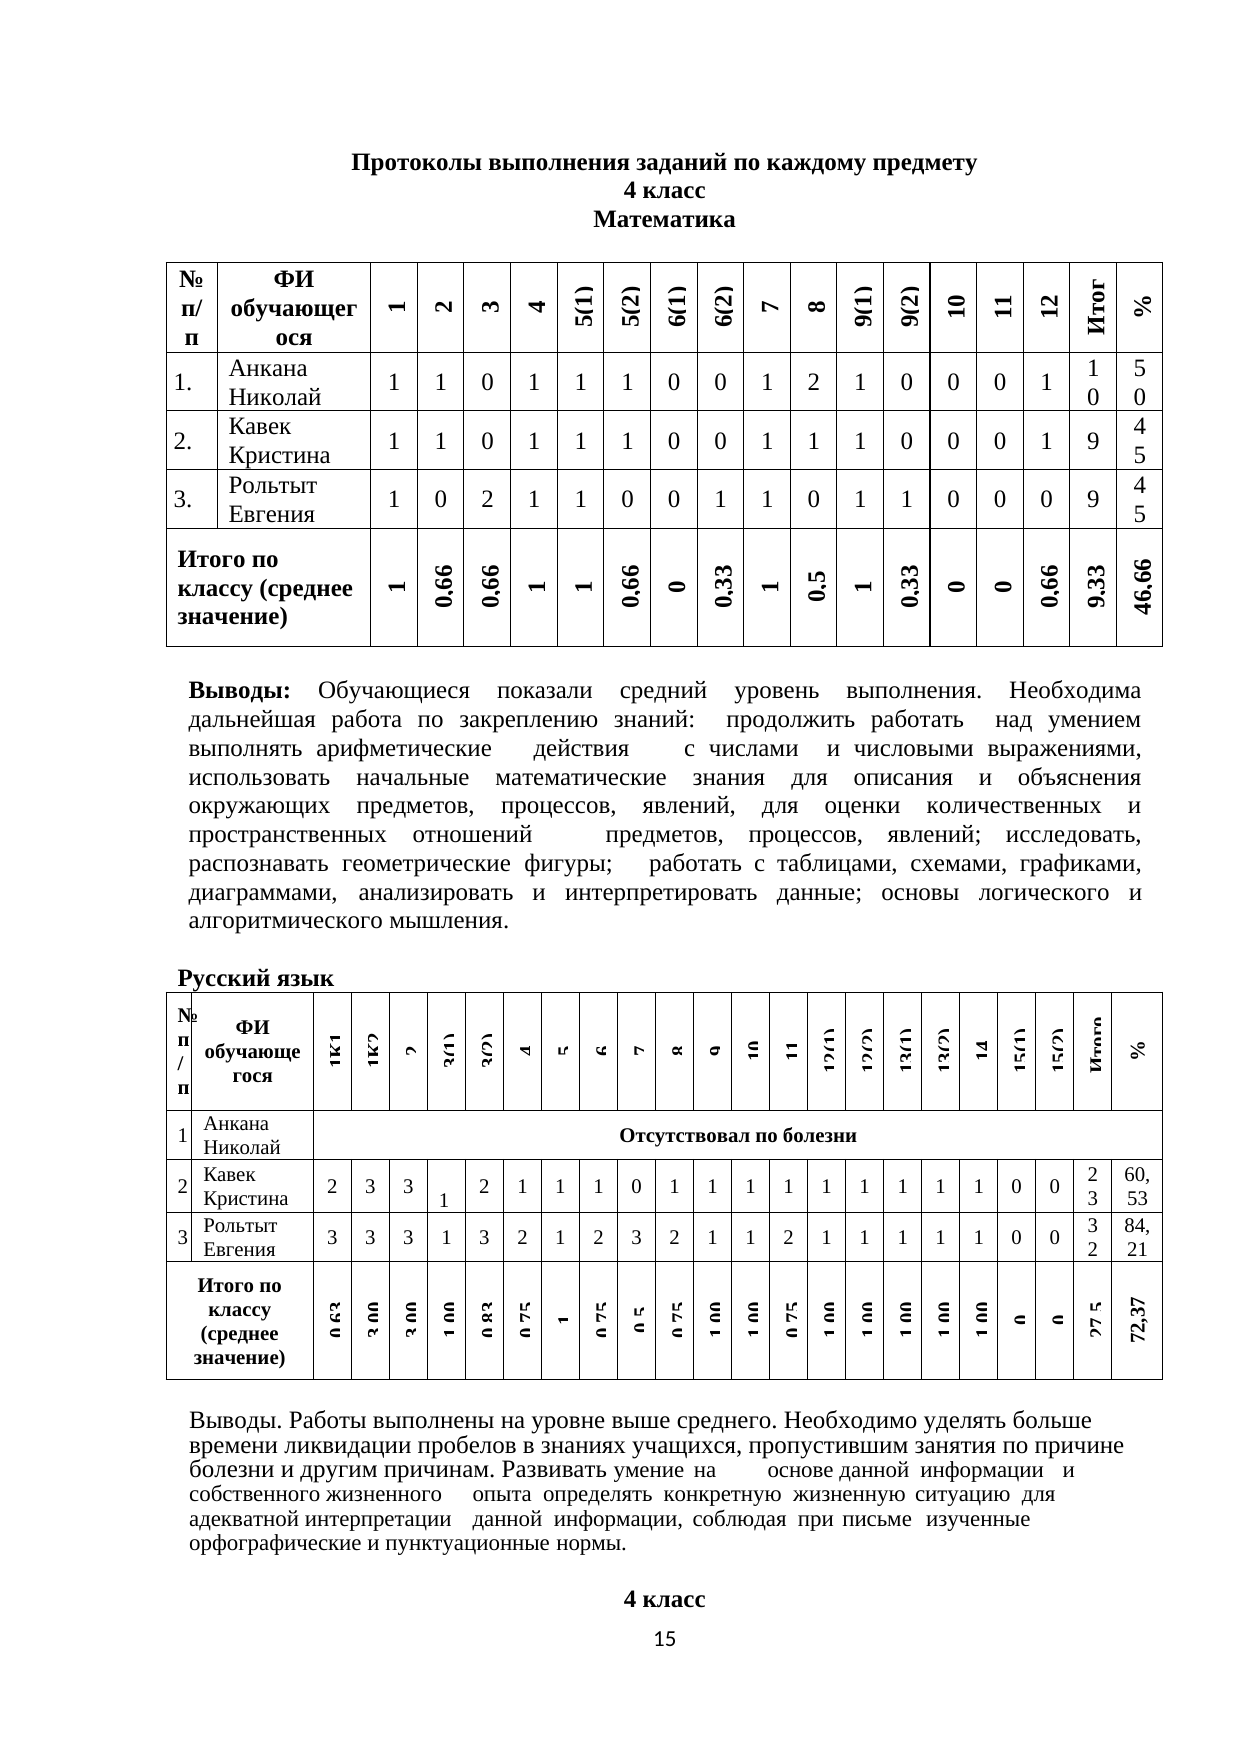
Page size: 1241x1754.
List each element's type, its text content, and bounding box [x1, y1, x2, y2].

table_cell 32 [1074, 1213, 1111, 1261]
table_cell 0 [884, 353, 929, 410]
table_header № п/п [167, 263, 217, 352]
table_cell 1 [922, 1160, 959, 1212]
table_cell 1 [837, 529, 883, 646]
table_cell 45 [1117, 470, 1162, 527]
table_cell 1 [511, 411, 557, 469]
table_header 5(1) [558, 263, 603, 352]
table_header 3(2) [466, 993, 503, 1110]
table_header Итого [1074, 993, 1111, 1110]
table_cell 0,75 [770, 1262, 807, 1379]
table_cell 0,66 [1024, 529, 1069, 646]
table_cell [167, 353, 217, 410]
table_cell 1 [732, 1160, 769, 1212]
table_cell 1 [808, 1213, 845, 1261]
table_header 8 [656, 993, 693, 1110]
table_cell 1 [846, 1213, 883, 1261]
table_cell 0 [1036, 1160, 1073, 1212]
table_cell 1 [960, 1213, 997, 1261]
table_header 8 [791, 263, 836, 352]
table_cell 0 [464, 411, 510, 469]
table_cell 1 [744, 353, 790, 410]
table_header 13(2) [922, 993, 959, 1110]
table_cell 0,66 [604, 529, 650, 646]
table_cell 3 [466, 1213, 503, 1261]
table_cell 1 [732, 1213, 769, 1261]
table_cell 1,00 [694, 1262, 731, 1379]
table_cell 0 [931, 411, 976, 469]
table_cell 0 [931, 470, 976, 527]
table_cell 3 [167, 1213, 191, 1261]
table_header 15(1) [998, 993, 1035, 1110]
table_cell 1 [542, 1160, 579, 1212]
table_header № п/п [167, 993, 191, 1110]
table_header 9 [694, 993, 731, 1110]
table_header 2 [390, 993, 427, 1110]
table_cell 0 [931, 529, 976, 646]
table_cell 2 [656, 1213, 693, 1261]
table_cell 1 [604, 353, 650, 410]
table_cell 0 [651, 411, 697, 469]
table_cell 1 [846, 1160, 883, 1212]
table_cell 2 [504, 1213, 541, 1261]
table_cell 3 [314, 1213, 351, 1261]
table_cell 0 [698, 353, 743, 410]
table_cell 2 [770, 1213, 807, 1261]
table_cell 50 [1117, 353, 1162, 410]
table_cell 1 [1024, 411, 1069, 469]
table_cell [167, 411, 217, 469]
table_cell 0 [977, 353, 1023, 410]
table_header % [1112, 993, 1162, 1110]
table_cell 1,00 [884, 1262, 921, 1379]
text собственного жизненного опыта определять конкретную жизненную ситуацию для адекватной интерпретации данной информации, соблюдая при письме изученные [189, 1482, 1152, 1531]
table_cell 0,75 [504, 1262, 541, 1379]
table_cell Итого по классу (среднее значение) [167, 529, 370, 646]
table_header 7 [744, 263, 790, 352]
table_cell 27,5 [1074, 1262, 1111, 1379]
table_cell 1 [694, 1160, 731, 1212]
table_header 2 [418, 263, 463, 352]
table_header ФИ обучающегося [218, 263, 370, 352]
table_header 3(1) [428, 993, 465, 1110]
table_cell 0 [977, 470, 1023, 527]
table_header Итого [1070, 263, 1116, 352]
table_cell 1 [744, 470, 790, 527]
table_cell Рольтыт Евгения [218, 470, 370, 527]
text Русский язык [177, 963, 1152, 992]
table_cell 1 [837, 411, 883, 469]
table_cell 0 [464, 353, 510, 410]
table_cell 0 [1036, 1213, 1073, 1261]
table_cell 1 [511, 529, 557, 646]
table_cell 1 [960, 1160, 997, 1212]
table_cell 1 [371, 353, 417, 410]
table_cell 1 [558, 411, 603, 469]
table_cell Итого по классу (среднее значение) [167, 1262, 313, 1379]
table_header 1 [371, 263, 417, 352]
table_header 15(2) [1036, 993, 1073, 1110]
table_cell Анкана Николай [218, 353, 370, 410]
table_cell 9 [1070, 470, 1116, 527]
table_cell 0 [1036, 1262, 1073, 1379]
table_cell Рольтыт Евгения [192, 1213, 313, 1261]
table_cell 1 [542, 1213, 579, 1261]
table_cell 0 [998, 1262, 1035, 1379]
table_cell 0 [998, 1160, 1035, 1212]
table_cell 1 [542, 1262, 579, 1379]
table_cell 1 [837, 353, 883, 410]
table_cell 1 [656, 1160, 693, 1212]
table_cell 0 [698, 411, 743, 469]
table_cell 0,83 [466, 1262, 503, 1379]
table_cell 2 [314, 1160, 351, 1212]
table_cell 2 [580, 1213, 617, 1261]
table_cell 3 [352, 1160, 389, 1212]
table_cell 1 [504, 1160, 541, 1212]
table_cell 0 [977, 411, 1023, 469]
table_header 6(1) [651, 263, 697, 352]
table_cell 10 [1070, 353, 1116, 410]
table_header 1К2 [352, 993, 389, 1110]
table_header ФИ обучающегося [192, 993, 313, 1110]
table_cell 1 [167, 1111, 191, 1159]
table_header 12 [1024, 263, 1069, 352]
text орфографические и пунктуационные нормы. [189, 1531, 1152, 1555]
text 4 класс [177, 1584, 1152, 1613]
table_cell 0 [931, 353, 976, 410]
table_cell 2 [464, 470, 510, 527]
table_cell 1 [837, 470, 883, 527]
table_cell 1 [428, 1160, 465, 1212]
table_cell 0 [651, 470, 697, 527]
table_header 12(1) [808, 993, 845, 1110]
table_cell 0,66 [464, 529, 510, 646]
table_cell 0 [618, 1160, 655, 1212]
table_cell Кавек Кристина [218, 411, 370, 469]
table_cell 72,37 [1112, 1262, 1162, 1379]
table_cell 9,33 [1070, 529, 1116, 646]
table_cell Отсутствовал по болезни [314, 1111, 1162, 1159]
table_cell 1 [791, 411, 836, 469]
table_header % [1117, 263, 1162, 352]
table_header 6(2) [698, 263, 743, 352]
table_cell 84,21 [1112, 1213, 1162, 1261]
table_header 9(1) [837, 263, 883, 352]
table_cell 1 [428, 1213, 465, 1261]
table_cell 3,00 [352, 1262, 389, 1379]
table_cell 1 [558, 470, 603, 527]
table_header 11 [977, 263, 1023, 352]
table_header 12(2) [846, 993, 883, 1110]
table_cell 1 [744, 411, 790, 469]
table_cell 1,00 [922, 1262, 959, 1379]
table_cell 0 [977, 529, 1023, 646]
table_cell 1 [884, 1160, 921, 1212]
table_cell 1 [884, 470, 929, 527]
table_cell 1 [694, 1213, 731, 1261]
table_header 6 [580, 993, 617, 1110]
table_header 5 [542, 993, 579, 1110]
table_cell 0,5 [618, 1262, 655, 1379]
table_cell 0,66 [418, 529, 463, 646]
text 4 класс [177, 176, 1152, 204]
table_cell 1 [580, 1160, 617, 1212]
text Протоколы выполнения заданий по каждому предмету [177, 147, 1152, 176]
table_header 4 [511, 263, 557, 352]
table_cell 2 [167, 1160, 191, 1212]
table_cell 1 [418, 411, 463, 469]
table_cell 0 [998, 1213, 1035, 1261]
table_header 11 [770, 993, 807, 1110]
table_cell 0 [791, 470, 836, 527]
table_header 13(1) [884, 993, 921, 1110]
table_cell 0 [884, 411, 929, 469]
table_cell 1 [808, 1160, 845, 1212]
table_cell 1 [744, 529, 790, 646]
table_cell 1,00 [846, 1262, 883, 1379]
table_cell 1,00 [732, 1262, 769, 1379]
table_cell 9 [1070, 411, 1116, 469]
table_cell 1 [371, 529, 417, 646]
text Выводы: Обучающиеся показали средний уровень выполнения. Необходима дальнейшая работа по закреплению знаний: продолжить работать над умением выполнять арифметические действия с числами и числовыми выражениями, использовать начальные математические знания для описания и объяснения окружающих предметов, процессов, явлений, для оценки количественных и пространственных отношений предметов, процессов, явлений; исследовать, распознавать геометрические фигуры; работать с таблицами, схемами, графиками, диаграммами, анализировать и интерпретировать данные; основы логического и алгоритмического мышления. [188, 675, 1142, 934]
table_cell 1 [558, 353, 603, 410]
table_header 10 [732, 993, 769, 1110]
table_header 1К1 [314, 993, 351, 1110]
table_cell 46,66 [1117, 529, 1162, 646]
table_cell 60,53 [1112, 1160, 1162, 1212]
table_cell 1 [371, 411, 417, 469]
text Математика [177, 204, 1152, 233]
table_cell 1 [558, 529, 603, 646]
table_cell [167, 470, 217, 527]
table_header 14 [960, 993, 997, 1110]
table_header 5(2) [604, 263, 650, 352]
table_cell Кавек Кристина [192, 1160, 313, 1212]
table_cell 0,75 [580, 1262, 617, 1379]
table_cell 1 [511, 353, 557, 410]
table_cell 1 [770, 1160, 807, 1212]
table_cell 23 [1074, 1160, 1111, 1212]
table_cell 0 [418, 470, 463, 527]
table_cell 3 [390, 1160, 427, 1212]
table_cell 0 [1024, 470, 1069, 527]
text Выводы. Работы выполнены на уровне выше среднего. Необходимо уделять больше времени ликвидации пробелов в знаниях учащихся, пропустившим занятия по причине болезни и другим причинам. Развивать умение на основе данной информации и [189, 1409, 1152, 1482]
table_cell 0,75 [656, 1262, 693, 1379]
table_cell 0 [604, 470, 650, 527]
table_cell 3,00 [390, 1262, 427, 1379]
table_cell Анкана Николай [192, 1111, 313, 1159]
table_cell 1 [371, 470, 417, 527]
table_cell 1,00 [960, 1262, 997, 1379]
table_cell 1,00 [428, 1262, 465, 1379]
table_cell 0 [651, 353, 697, 410]
table_cell 1,00 [808, 1262, 845, 1379]
table_header 10 [931, 263, 976, 352]
table_header 7 [618, 993, 655, 1110]
table_cell 0,33 [698, 529, 743, 646]
table_header 9(2) [884, 263, 929, 352]
table_cell 1 [604, 411, 650, 469]
table_cell 3 [618, 1213, 655, 1261]
table_cell 1 [922, 1213, 959, 1261]
table_cell 45 [1117, 411, 1162, 469]
table_cell 3 [390, 1213, 427, 1261]
table_cell 1 [418, 353, 463, 410]
table_header 4 [504, 993, 541, 1110]
table_cell 1 [1024, 353, 1069, 410]
table_cell 0 [651, 529, 697, 646]
table_cell 1 [698, 470, 743, 527]
table_cell 0,5 [791, 529, 836, 646]
table_cell 1 [884, 1213, 921, 1261]
table_cell 0,33 [884, 529, 929, 646]
table_cell 1 [511, 470, 557, 527]
table_cell 3 [352, 1213, 389, 1261]
table_cell 0,63 [314, 1262, 351, 1379]
table_cell 2 [791, 353, 836, 410]
table_header 3 [464, 263, 510, 352]
table_cell 2 [466, 1160, 503, 1212]
